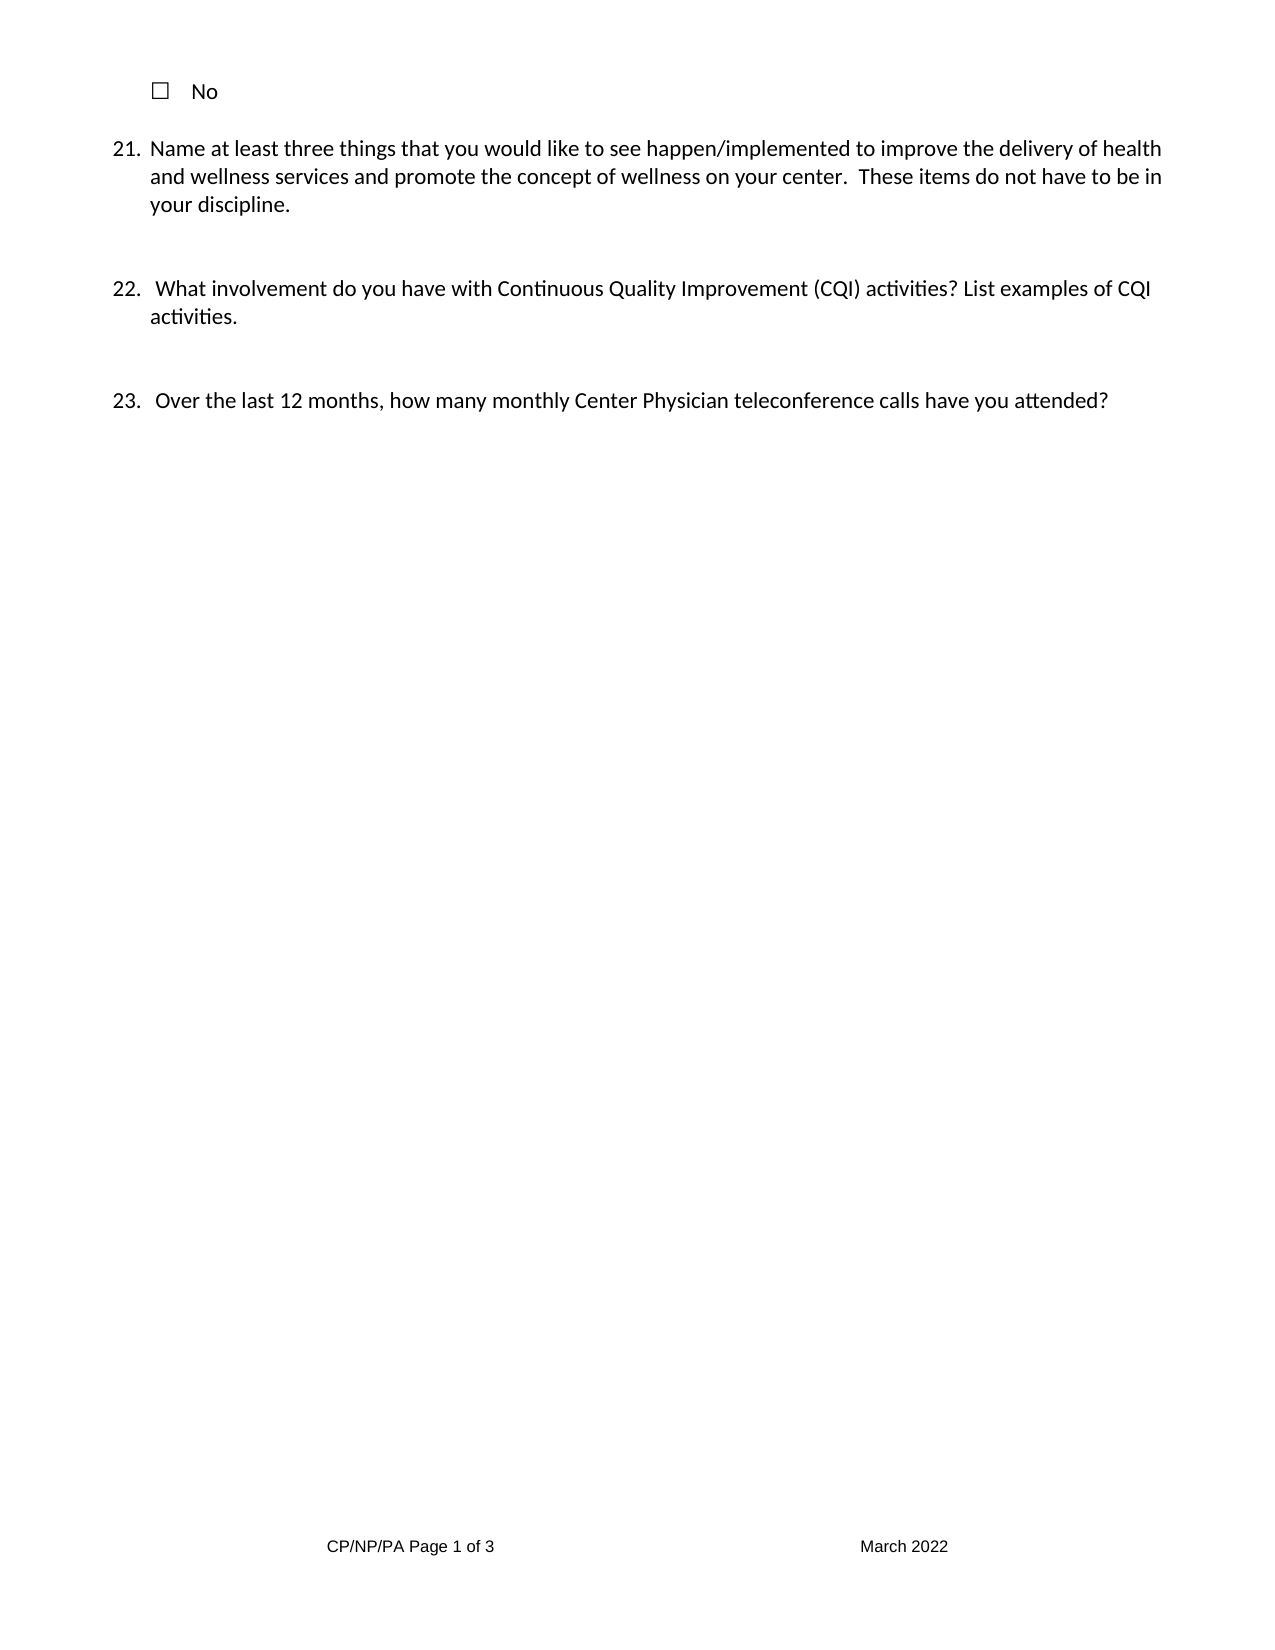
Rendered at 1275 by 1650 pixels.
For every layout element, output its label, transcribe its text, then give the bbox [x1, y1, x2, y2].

list What involvement do you have with Continuous Quality Improvement (CQI) activities? List examples of CQI activities. [112, 274, 1200, 330]
list Name at least three things that you would like to see happen/implemented to improve the delivery of health and wellness services and promote the concept of wellness on your center. These items do not have to be in your discipline. [112, 134, 1200, 218]
list Over the last 12 months, how many monthly Center Physician teleconference calls have you attended? [112, 386, 1200, 414]
text No [150, 75, 1200, 106]
